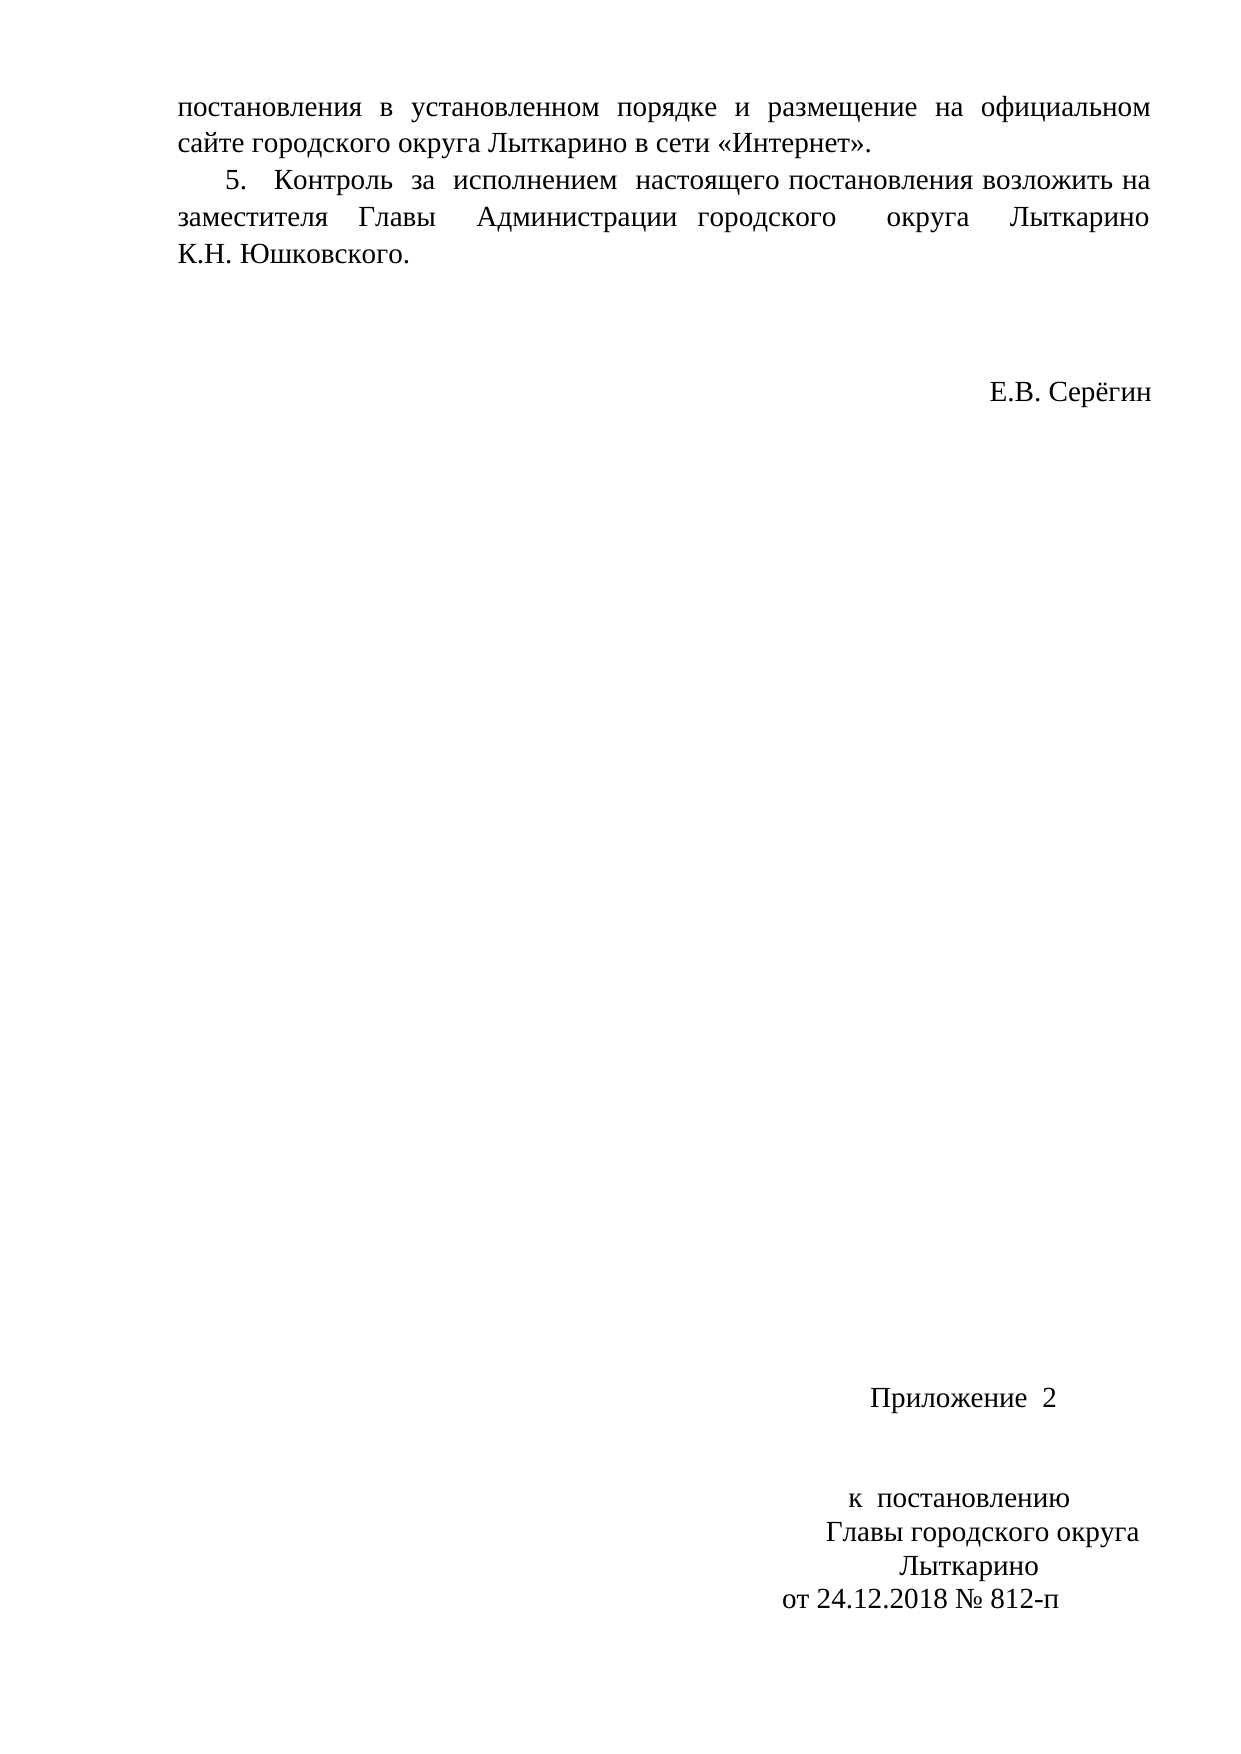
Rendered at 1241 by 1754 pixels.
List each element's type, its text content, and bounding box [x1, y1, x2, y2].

text Главы городского округа [177, 1514, 1152, 1548]
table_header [165, 89, 1163, 1380]
text Лыткарино [177, 1548, 1152, 1581]
text к постановлению [177, 1481, 1152, 1514]
text Приложение 2 [177, 1380, 1152, 1413]
text от 24.12.2018 № 812-п [177, 1581, 1152, 1615]
